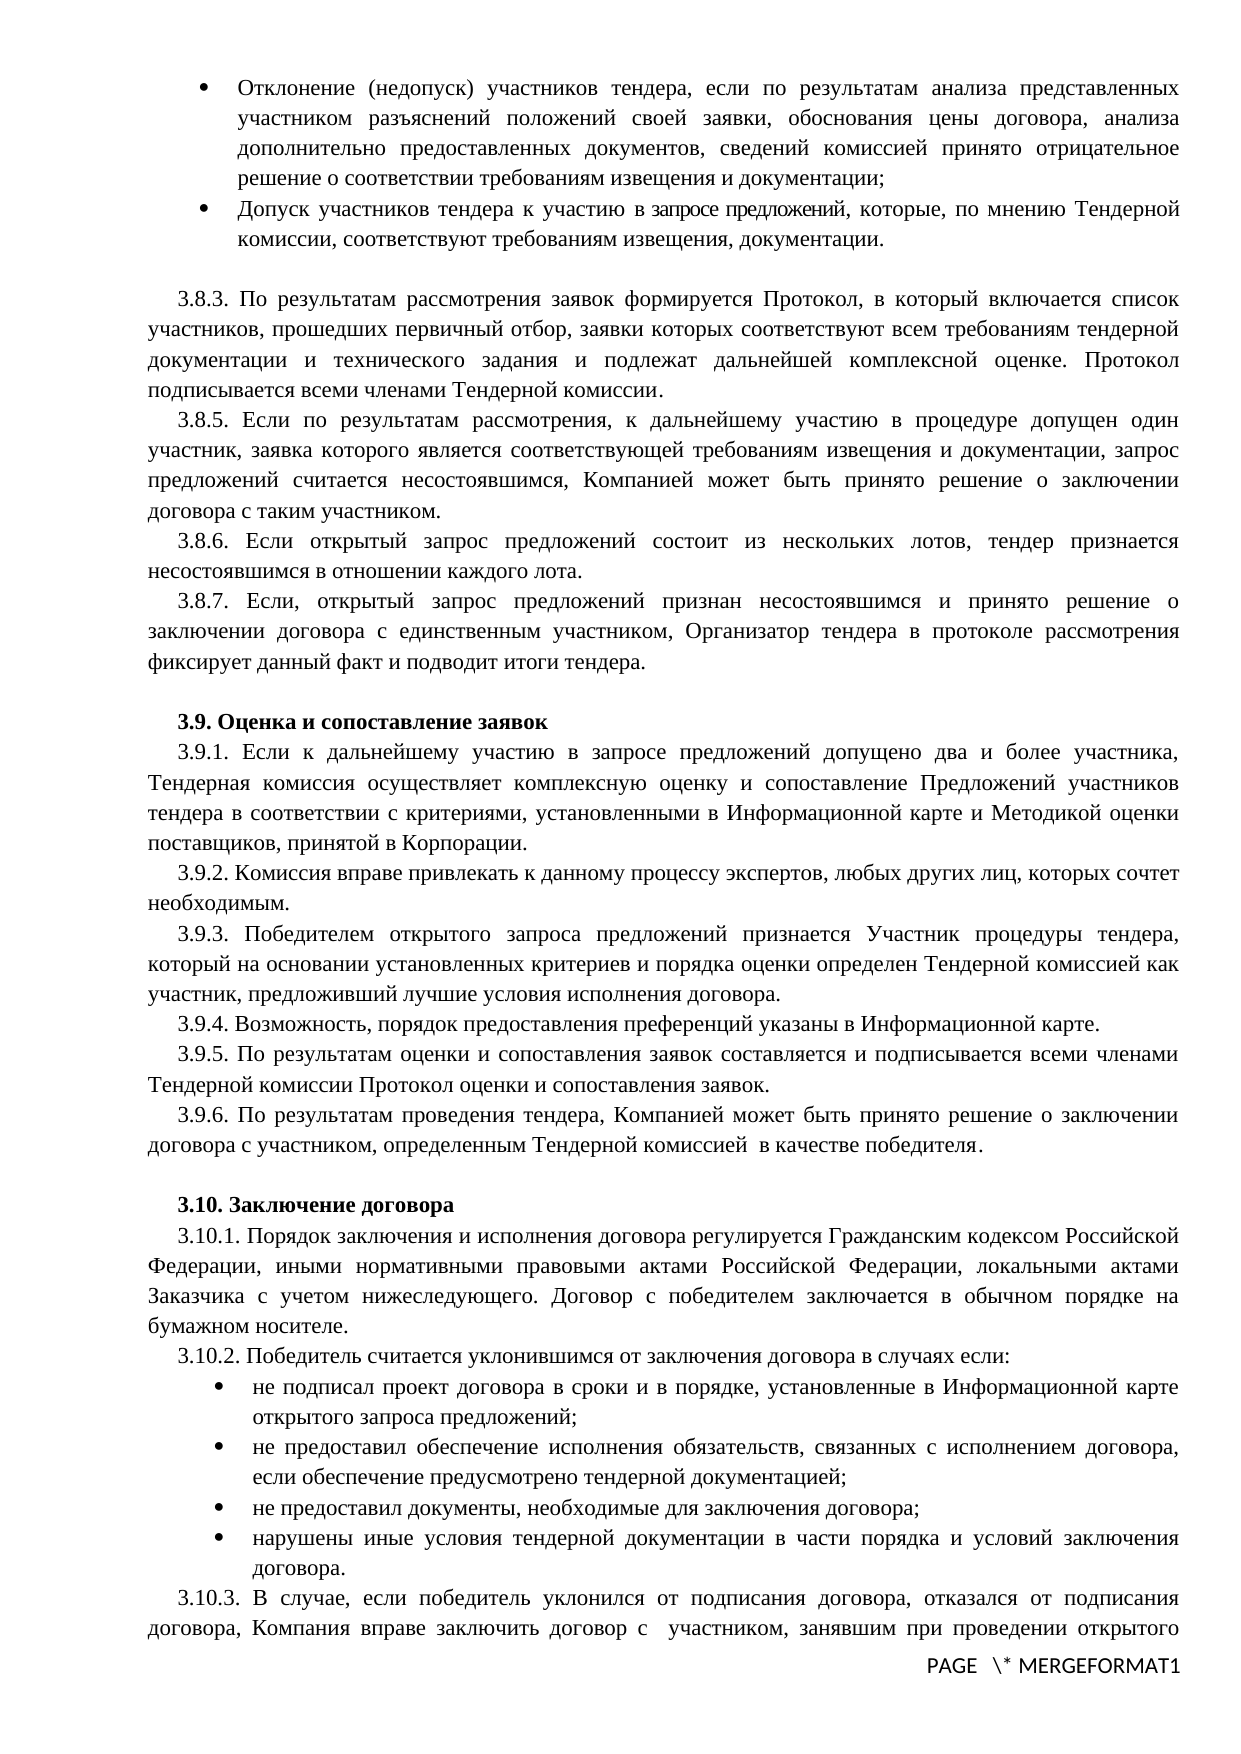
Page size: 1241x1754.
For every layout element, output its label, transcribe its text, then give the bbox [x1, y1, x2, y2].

text 3.9.4. Возможность, порядок предоставления преференций указаны в Информационной карте. [148, 1010, 1181, 1037]
text 3.10.1. Порядок заключения и исполнения договора регулируется Гражданским кодексом Российской Федерации, иными нормативными правовыми актами Российской Федерации, локальными актами Заказчика с учетом нижеследующего. Договор с победителем заключается в обычном порядке на бумажном носителе. [148, 1222, 1181, 1339]
text 3.9.5. По результатам оценки и сопоставления заявок составляется и подписывается всеми членами Тендерной комиссии Протокол оценки и сопоставления заявок. [148, 1041, 1181, 1097]
text 3.8.6. Если открытый запрос предложений состоит из нескольких лотов, тендер признается несостоявшимся в отношении каждого лота. [148, 527, 1181, 583]
list не предоставил документы, необходимые для заключения договора; [215, 1494, 1181, 1520]
list нарушены иные условия тендерной документации в части порядка и условий заключения договора. [215, 1524, 1181, 1580]
text 3.9.2. Комиссия вправе привлекать к данному процессу экспертов, любых других лиц, которых сочтет необходимым. [148, 859, 1181, 916]
text 3.9.6. По результатам проведения тендера, Компанией может быть принято решение о заключении договора с участником, определенным Тендерной комиссией в качестве победителя. [148, 1101, 1181, 1157]
text 3.9. Оценка и сопоставление заявок [148, 708, 1181, 734]
list не подписал проект договора в сроки и в порядке, установленные в Информационной карте открытого запроса предложений; [215, 1373, 1181, 1429]
text 3.9.3. Победителем открытого запроса предложений признается Участник процедуры тендера, который на основании установленных критериев и порядка оценки определен Тендерной комиссией как участник, предложивший лучшие условия исполнения договора. [148, 920, 1181, 1006]
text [148, 1584, 1181, 1641]
text 3.9.1. Если к дальнейшему участию в запросе предложений допущено два и более участника, Тендерная комиссия осуществляет комплексную оценку и сопоставление Предложений участников тендера в соответствии с критериями, установленными в Информационной карте и Методикой оценки поставщиков, принятой в Корпорации. [148, 738, 1181, 855]
text 3.8.3. По результатам рассмотрения заявок формируется Протокол, в который включается список участников, прошедших первичный отбор, заявки которых соответствуют всем требованиям тендерной документации и технического задания и подлежат дальнейшей комплексной оценке. Протокол подписывается всеми членами Тендерной комиссии. [148, 285, 1181, 402]
text 3.8.5. Если по результатам рассмотрения, к дальнейшему участию в процедуре допущен один участник, заявка которого является соответствующей требованиям извещения и документации, запрос предложений считается несостоявшимся, Компанией может быть принято решение о заключении договора с таким участником. [148, 406, 1181, 523]
list не предоставил обеспечение исполнения обязательств, связанных с исполнением договора, если обеспечение предусмотрено тендерной документацией; [215, 1433, 1181, 1490]
text 3.10. Заключение договора [148, 1192, 1181, 1218]
list Допуск участников тендера к участию в запросе предложений, которые, по мнению Тендерной комиссии, соответствуют требованиям извещения, документации. [200, 195, 1181, 251]
text 3.10.2. Победитель считается уклонившимся от заключения договора в случаях если: [148, 1343, 1181, 1369]
text 3.8.7. Если, открытый запрос предложений признан несостоявшимся и принято решение о заключении договора с единственным участником, Организатор тендера в протоколе рассмотрения фиксирует данный факт и подводит итоги тендера. [148, 587, 1181, 674]
list Отклонение (недопуск) участников тендера, если по результатам анализа представленных участником разъяснений положений своей заявки, обоснования цены договора, анализа дополнительно предоставленных документов, сведений комиссией принято отрицательное решение о соответствии требованиям извещения и документации; [200, 74, 1181, 191]
